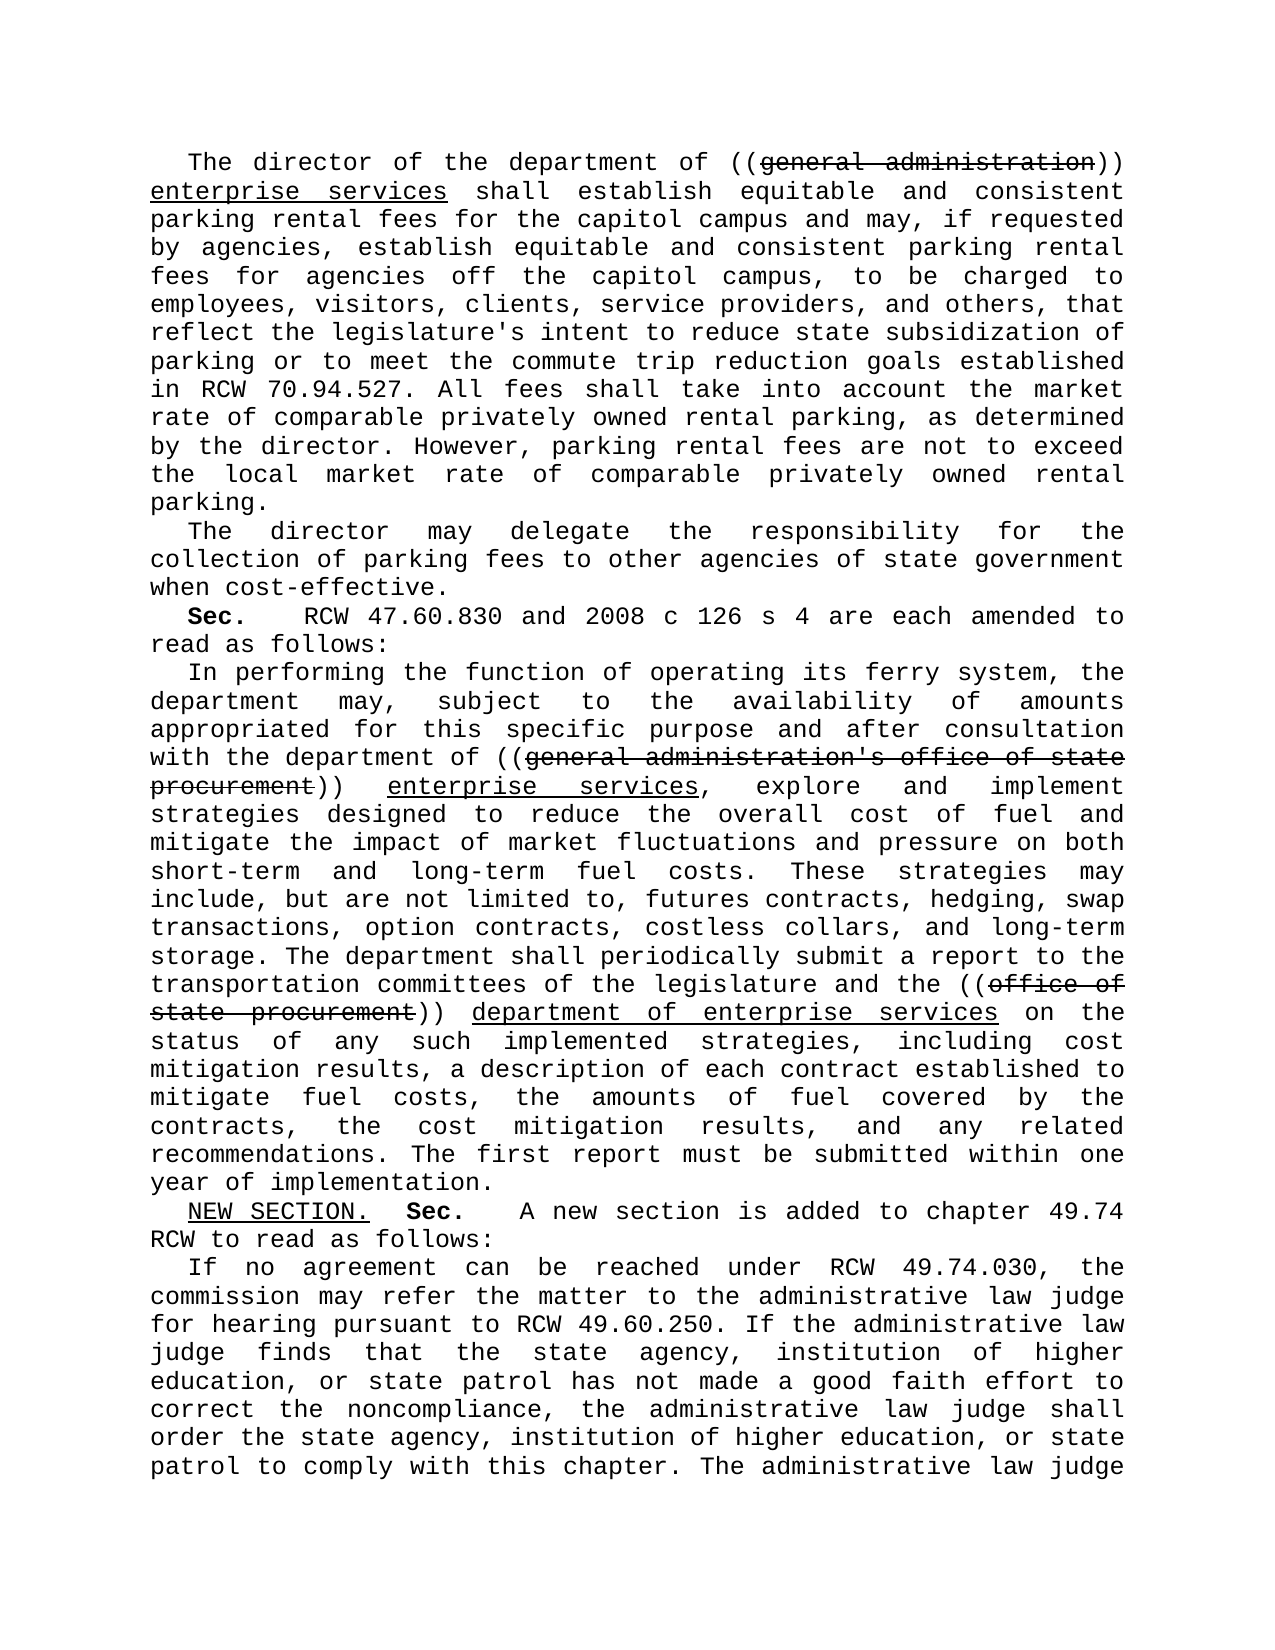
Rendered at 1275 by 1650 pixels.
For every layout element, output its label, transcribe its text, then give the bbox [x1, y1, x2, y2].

text Sec. RCW 47.60.830 and 2008 c 126 s 4 are each amended to read as follows: [150, 603, 1125, 660]
text In performing the function of operating its ferry system, the department may, subject to the availability of amounts appropriated for this specific purpose and after consultation with the department of ((general administration's office of state procurement)) enterprise services, explore and implement strategies designed to reduce the overall cost of fuel and mitigate the impact of market fluctuations and pressure on both short-term and long-term fuel costs. These strategies may include, but are not limited to, futures contracts, hedging, swap transactions, option contracts, costless collars, and long-term storage. The department shall periodically submit a report to the transportation committees of the legislature and the ((office of state procurement)) department of enterprise services on the status of any such implemented strategies, including cost mitigation results, a description of each contract established to mitigate fuel costs, the amounts of fuel covered by the contracts, the cost mitigation results, and any related recommendations. The first report must be submitted within one year of implementation. [150, 660, 1125, 1198]
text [150, 1255, 1125, 1482]
text The director may delegate the responsibility for the collection of parking fees to other agencies of state government when cost-effective. [150, 518, 1125, 603]
text The director of the department of ((general administration)) enterprise services shall establish equitable and consistent parking rental fees for the capitol campus and may, if requested by agencies, establish equitable and consistent parking rental fees for agencies off the capitol campus, to be charged to employees, visitors, clients, service providers, and others, that reflect the legislature's intent to reduce state subsidization of parking or to meet the commute trip reduction goals established in RCW 70.94.527. All fees shall take into account the market rate of comparable privately owned rental parking, as determined by the director. However, parking rental fees are not to exceed the local market rate of comparable privately owned rental parking. [150, 150, 1125, 518]
text NEW SECTION. Sec. A new section is added to chapter 49.74 RCW to read as follows: [150, 1198, 1125, 1255]
